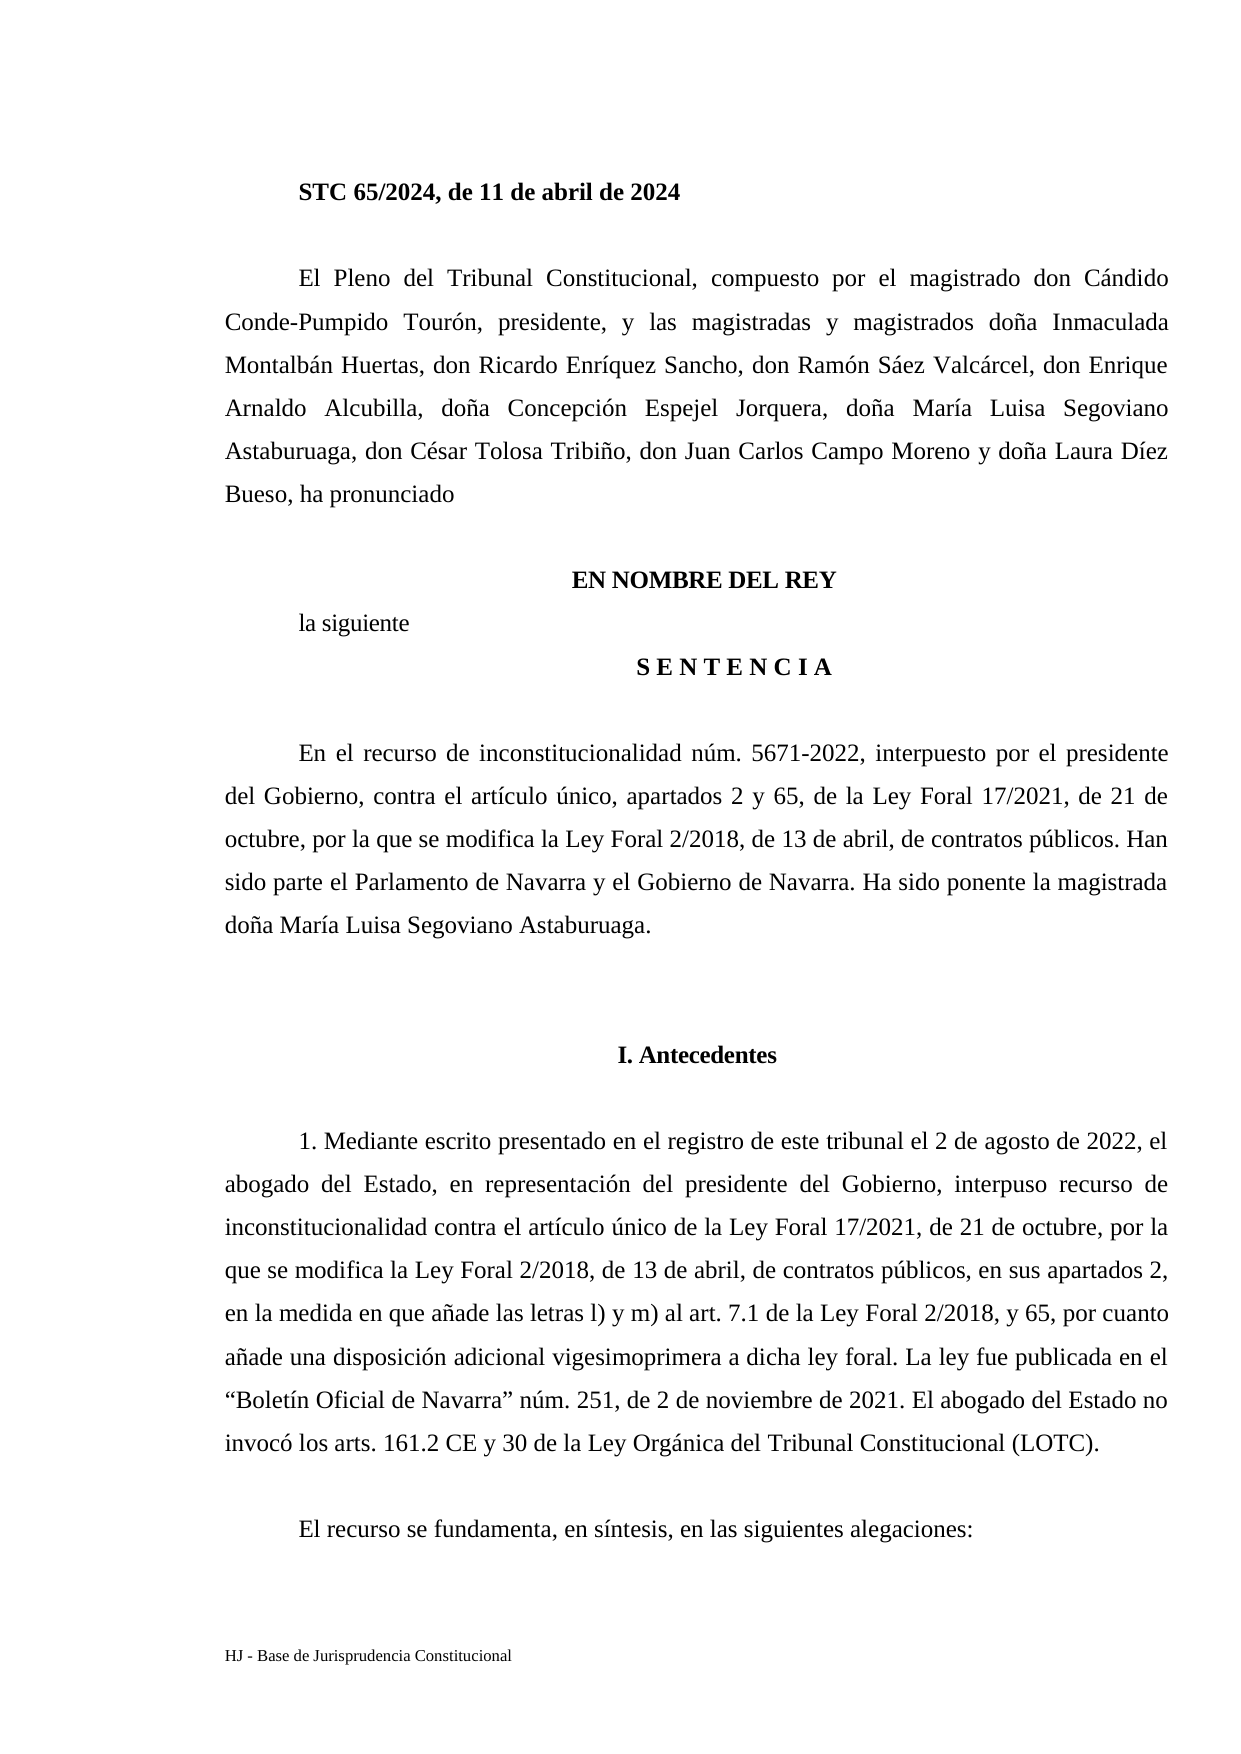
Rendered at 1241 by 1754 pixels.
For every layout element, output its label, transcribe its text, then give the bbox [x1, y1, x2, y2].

text El Pleno del Tribunal Constitucional, compuesto por el magistrado don Cándido Conde-Pumpido Tourón, presidente, y las magistradas y magistrados doña Inmaculada Montalbán Huertas, don Ricardo Enríquez Sancho, don Ramón Sáez Valcárcel, don Enrique Arnaldo Alcubilla, doña Concepción Espejel Jorquera, doña María Luisa Segoviano Astaburuaga, don César Tolosa Tribiño, don Juan Carlos Campo Moreno y doña Laura Díez Bueso, ha pronunciado [224, 263, 1169, 508]
text STC 65/2024, de 11 de abril de 2024 [224, 177, 1169, 206]
text S E N T E N C I A [224, 652, 1169, 680]
text la siguiente [224, 608, 1110, 637]
text I. Antecedentes [224, 1040, 1169, 1068]
text 1. Mediante escrito presentado en el registro de este tribunal el 2 de agosto de 2022, el abogado del Estado, en representación del presidente del Gobierno, interpuso recurso de inconstitucionalidad contra el artículo único de la Ley Foral 17/2021, de 21 de octubre, por la que se modifica la Ley Foral 2/2018, de 13 de abril, de contratos públicos, en sus apartados 2, en la medida en que añade las letras l) y m) al art. 7.1 de la Ley Foral 2/2018, y 65, por cuanto añade una disposición adicional vigesimoprimera a dicha ley foral. La ley fue publicada en el “Boletín Oficial de Navarra” núm. 251, de 2 de noviembre de 2021. El abogado del Estado no invocó los arts. 161.2 CE y 30 de la Ley Orgánica del Tribunal Constitucional (LOTC). [224, 1126, 1169, 1457]
text EN NOMBRE DEL REY [224, 565, 1110, 594]
text El recurso se fundamenta, en síntesis, en las siguientes alegaciones: [224, 1514, 1169, 1543]
text En el recurso de inconstitucionalidad núm. 5671-2022, interpuesto por el presidente del Gobierno, contra el artículo único, apartados 2 y 65, de la Ley Foral 17/2021, de 21 de octubre, por la que se modifica la Ley Foral 2/2018, de 13 de abril, de contratos públicos. Han sido parte el Parlamento de Navarra y el Gobierno de Navarra. Ha sido ponente la magistrada doña María Luisa Segoviano Astaburuaga. [224, 738, 1169, 939]
